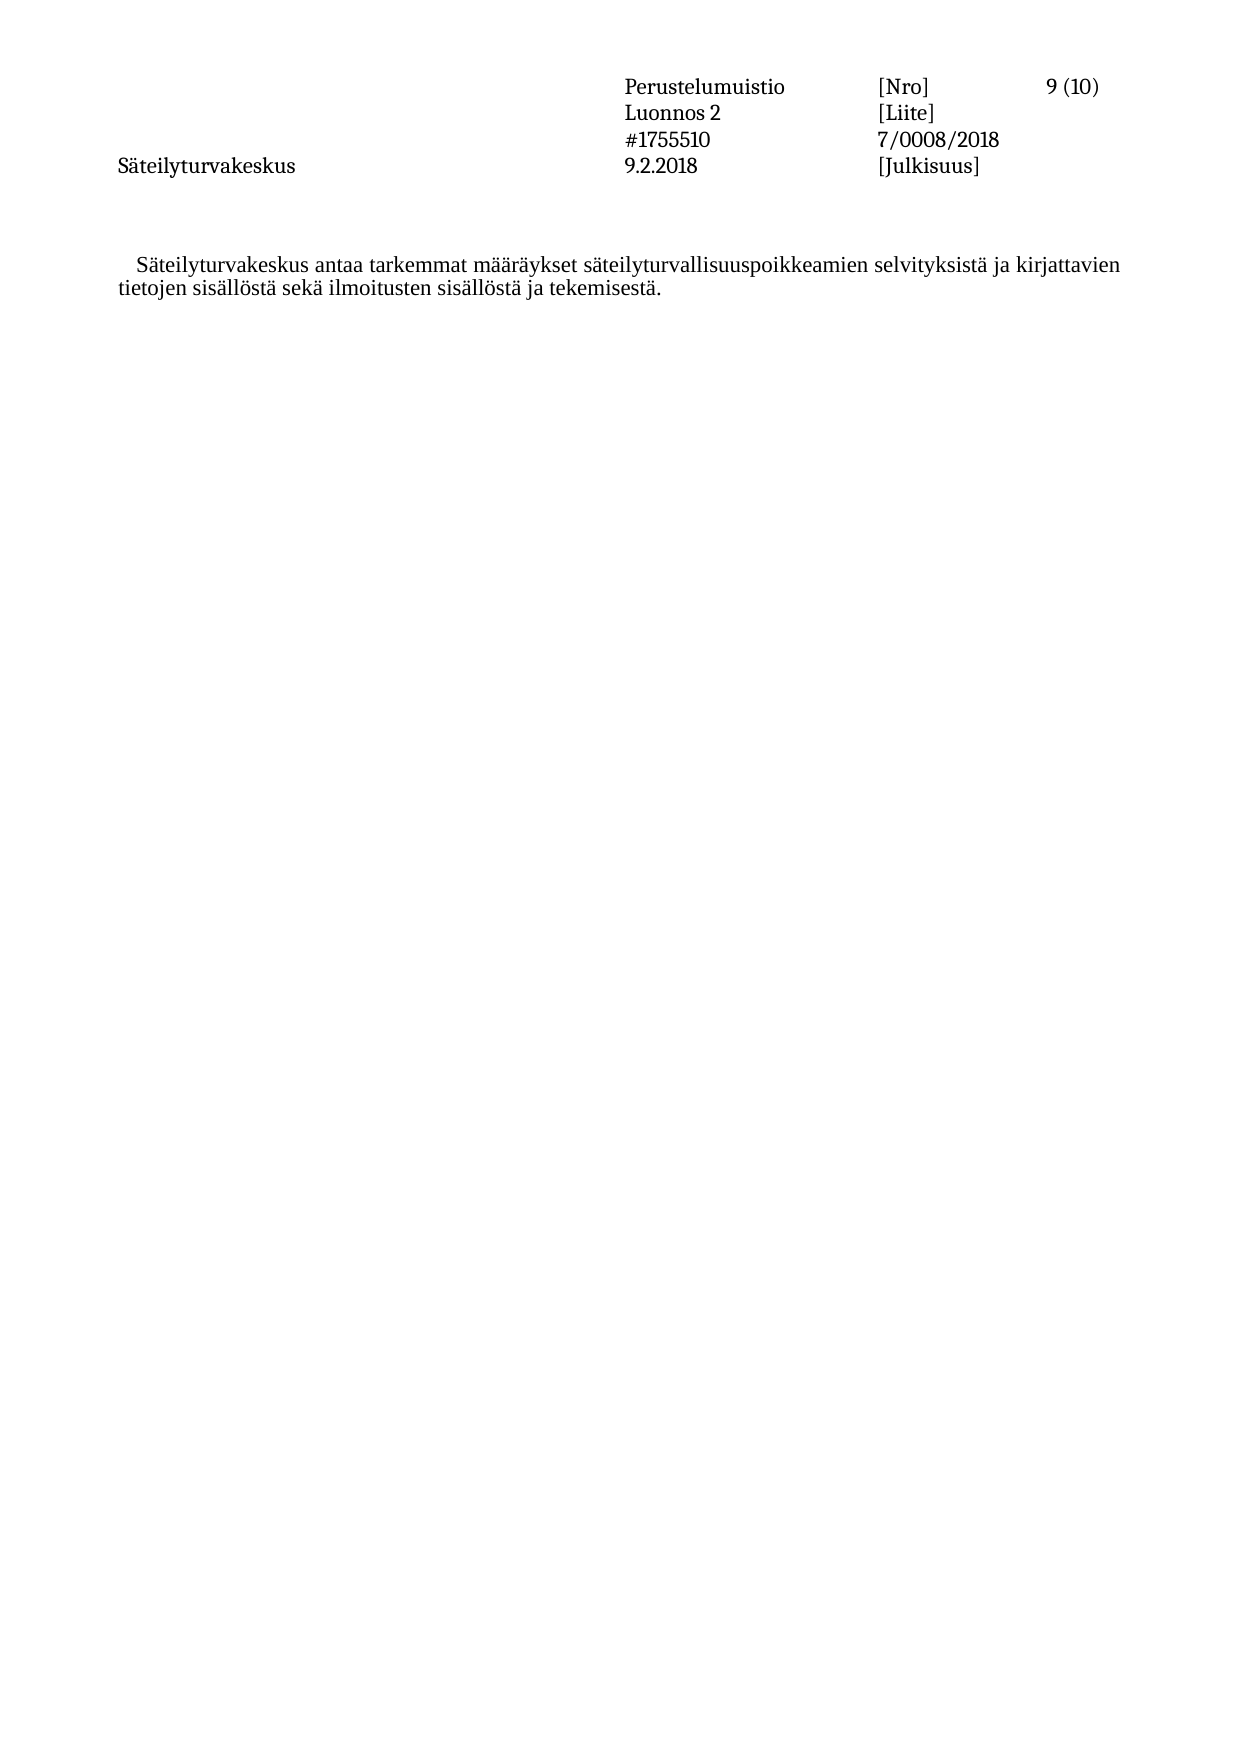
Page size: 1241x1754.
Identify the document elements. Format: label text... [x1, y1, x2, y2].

text Säteilyturvakeskus antaa tarkemmat määräykset säteilyturvallisuuspoikkeamien selvityksistä ja kirjattavien tietojen sisällöstä sekä ilmoitusten sisällöstä ja tekemisestä. [118, 254, 1122, 300]
